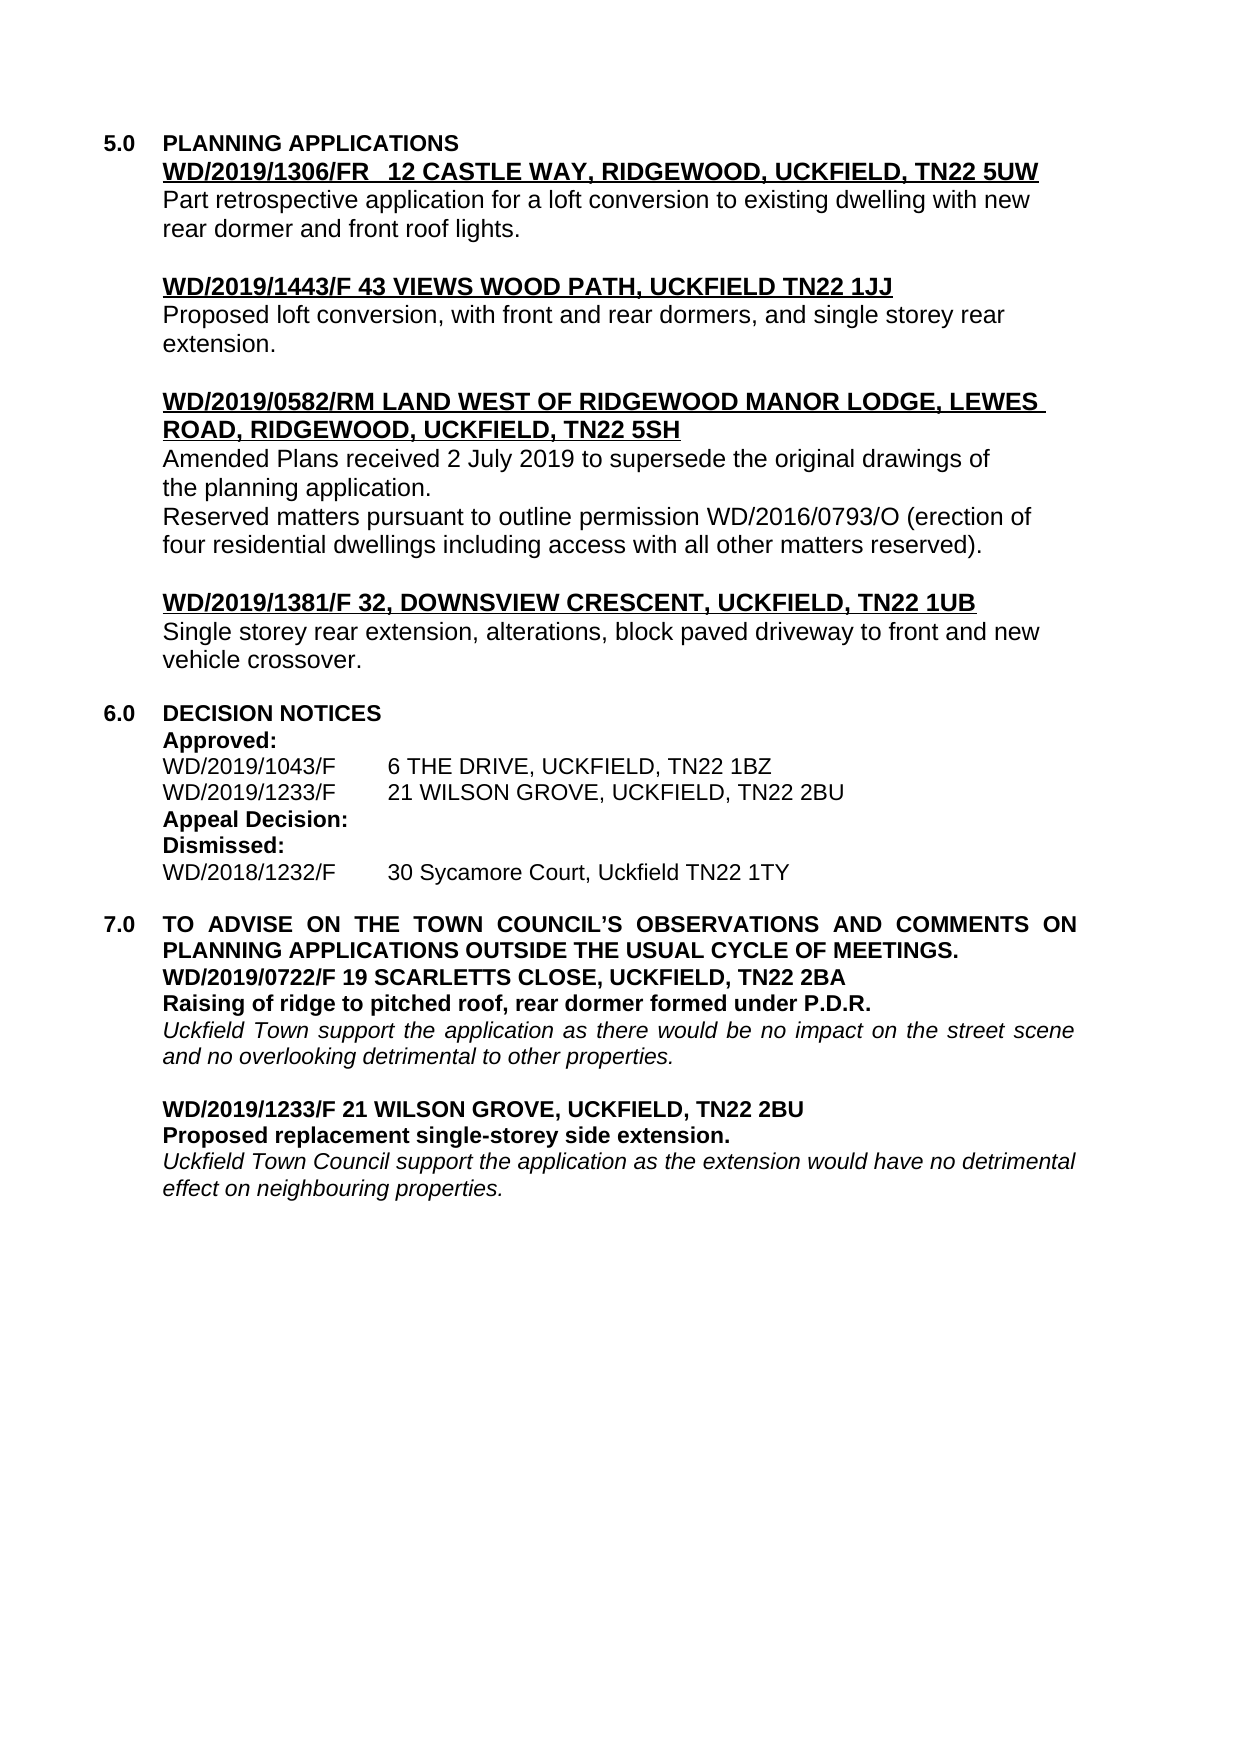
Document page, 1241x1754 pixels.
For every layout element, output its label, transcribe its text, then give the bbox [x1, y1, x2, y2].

list PLANNING APPLICATIONS [103, 130, 1078, 156]
text Reserved matters pursuant to outline permission WD/2016/0793/O (erection of four residential dwellings including access with all other matters reserved). [162, 501, 1078, 559]
text Approved: [162, 727, 1078, 753]
text WD/2019/0722/F 19 SCARLETTS CLOSE, UCKFIELD, TN22 2BA [162, 964, 1078, 990]
text WD/2019/1233/F 21 WILSON GROVE, UCKFIELD, TN22 2BU [162, 779, 1078, 806]
text WD/2019/1443/F 43 VIEWS WOOD PATH, UCKFIELD TN22 1JJ [162, 271, 1078, 300]
text Dismissed: [162, 832, 1078, 858]
text 7.0 TO ADVISE ON THE TOWN COUNCIL’S OBSERVATIONS AND COMMENTS ON PLANNING APPLICATIONS OUTSIDE THE USUAL CYCLE OF MEETINGS. [59, 911, 1078, 964]
text WD/2019/1043/F 6 THE DRIVE, UCKFIELD, TN22 1BZ [162, 753, 1078, 779]
text Part retrospective application for a loft conversion to existing dwelling with new rear dormer and front roof lights. [162, 185, 1078, 243]
text Amended Plans received 2 July 2019 to supersede the original drawings of [162, 444, 1078, 473]
text Uckfield Town support the application as there would be no impact on the street scene and no overlooking detrimental to other properties. [162, 1017, 1078, 1069]
text 6.0 DECISION NOTICES [103, 700, 1078, 727]
text Proposed replacement single-storey side extension. [162, 1122, 1078, 1148]
text WD/2018/1232/F 30 Sycamore Court, Uckfield TN22 1TY [162, 858, 1078, 885]
text Single storey rear extension, alterations, block paved driveway to front and new vehicle crossover. [162, 616, 1078, 674]
text Raising of ridge to pitched roof, rear dormer formed under P.D.R. [162, 990, 1078, 1017]
text the planning application. [162, 473, 1078, 501]
text WD/2019/0582/RM LAND WEST OF RIDGEWOOD MANOR LODGE, LEWES ROAD, RIDGEWOOD, UCKFIELD, TN22 5SH [162, 386, 1078, 444]
text WD/2019/1306/FR 12 CASTLE WAY, RIDGEWOOD, UCKFIELD, TN22 5UW [162, 156, 1078, 185]
text WD/2019/1381/F 32, DOWNSVIEW CRESCENT, UCKFIELD, TN22 1UB [162, 588, 1078, 616]
text Appeal Decision: [162, 806, 1078, 832]
text Proposed loft conversion, with front and rear dormers, and single storey rear extension. [162, 300, 1078, 358]
text Uckfield Town Council support the application as the extension would have no detrimental effect on neighbouring properties. [162, 1148, 1078, 1201]
text WD/2019/1233/F 21 WILSON GROVE, UCKFIELD, TN22 2BU [162, 1096, 1078, 1122]
